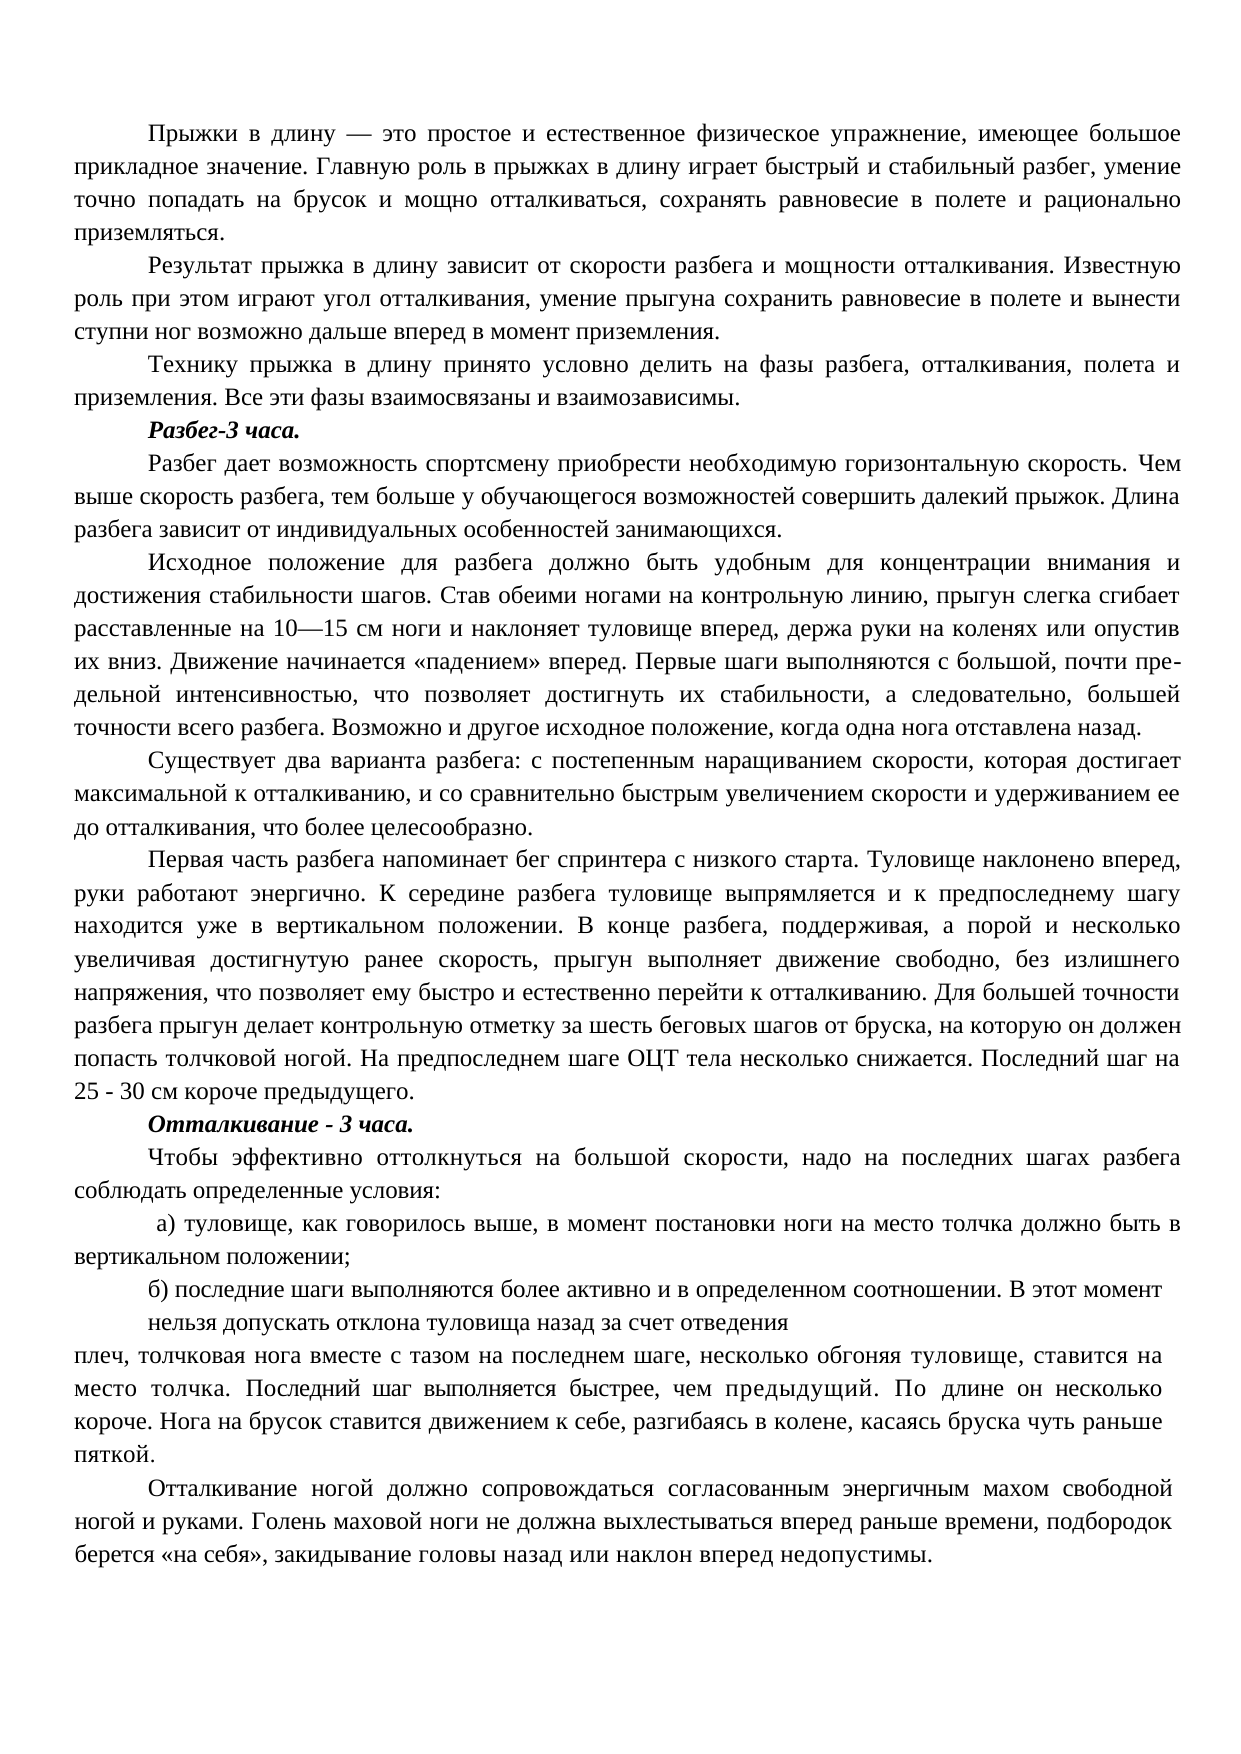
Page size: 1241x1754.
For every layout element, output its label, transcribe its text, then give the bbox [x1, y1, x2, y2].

text Отталкивание ногой должно сопровождаться согласованным энергичным махом свободной ногой и руками. Голень маховой ноги не должна выхлестываться вперед раньше времени, подбородок берется «на себя», закидывание головы назад или наклон вперед недопустимы. [74, 1473, 1173, 1568]
text Прыжки в длину — это простое и естественное физическое упражнение, имеющее большое прикладное значение. Главную роль в прыжках в длину играет быстрый и стабильный разбег, умение точно попадать на брусок и мощно отталкиваться, сохранять равновесие в полете и рационально приземляться. [74, 118, 1181, 246]
text Результат прыжка в длину зависит от скорости разбега и мощности отталкивания. Известную роль при этом играют угол отталкивания, умение прыгуна сохранить равновесие в полете и вынести ступни ног возможно дальше вперед в момент приземления. [74, 250, 1181, 345]
text Первая часть разбега напоминает бег спринтера с низкого старта. Туловище наклонено вперед, руки работают энергично. К середине разбега туловище выпрямляется и к предпоследнему шагу находится уже в вертикальном положении. В конце разбега, поддерживая, а порой и несколько увеличивая достигнутую ранее скорость, прыгун выполняет движение свободно, без излишнего напряжения, что позволяет ему быстро и естественно перейти к отталкиванию. Для большей точности разбега прыгун делает контрольную отметку за шесть беговых шагов от бруска, на которую он должен попасть толчковой ногой. На предпоследнем шаге ОЦТ тела несколько снижается. Последний шаг на 25 - 30 см короче предыдущего. [74, 844, 1181, 1104]
text Чтобы эффективно оттолкнуться на большой скорости, надо на последних шагах разбега соблюдать определенные условия: [74, 1142, 1181, 1203]
text Разбег-3 часа. [74, 415, 1181, 444]
text Технику прыжка в длину принято условно делить на фазы разбега, отталкивания, полета и приземления. Все эти фазы взаимосвязаны и взаимозависимы. [74, 349, 1181, 411]
text б) последние шаги выполняются более активно и в определенном соотношении. В этот момент нельзя допускать отклона туловища назад за счет отведения [148, 1274, 1163, 1336]
text Разбег дает возможность спортсмену приобрести необходимую горизонтальную скорость. Чем выше скорость разбега, тем больше у обучающегося возможностей совершить далекий прыжок. Длина разбега зависит от индивидуальных особенностей занимающихся. [74, 448, 1181, 543]
text Исходное положение для разбега должно быть удобным для концентрации внимания и достижения стабильности шагов. Став обеими ногами на контрольную линию, прыгун слегка сгибает расставленные на 10—15 см ноги и наклоняет туловище вперед, держа руки на коленях или опустив их вниз. Движение начинается «падением» вперед. Первые шаги выполняются с большой, почти предельной интенсивностью, что позволяет достигнуть их стабильности, а следовательно, большей точности всего разбега. Возможно и другое исходное положение, когда одна нога отставлена назад. [74, 547, 1181, 741]
text Существует два варианта разбега: с постепенным наращиванием скорости, которая достигает максимальной к отталкиванию, и со сравнительно быстрым увеличением скорости и удерживанием ее до отталкивания, что более целесообразно. [74, 746, 1181, 840]
text Отталкивание - 3 часа. [74, 1109, 1181, 1137]
text плеч, толчковая нога вместе с тазом на последнем шаге, несколько обгоняя туловище, ставится на место толчка. Последний шаг выполняется быстрее, чем предыдущий. По длине он несколько короче. Нога на брусок ставится движением к себе, разгибаясь в колене, касаясь бруска чуть раньше пяткой. [74, 1340, 1163, 1468]
text а) туловище, как говорилось выше, в момент постановки ноги на место толчка должно быть в вертикальном положении; [74, 1208, 1181, 1269]
